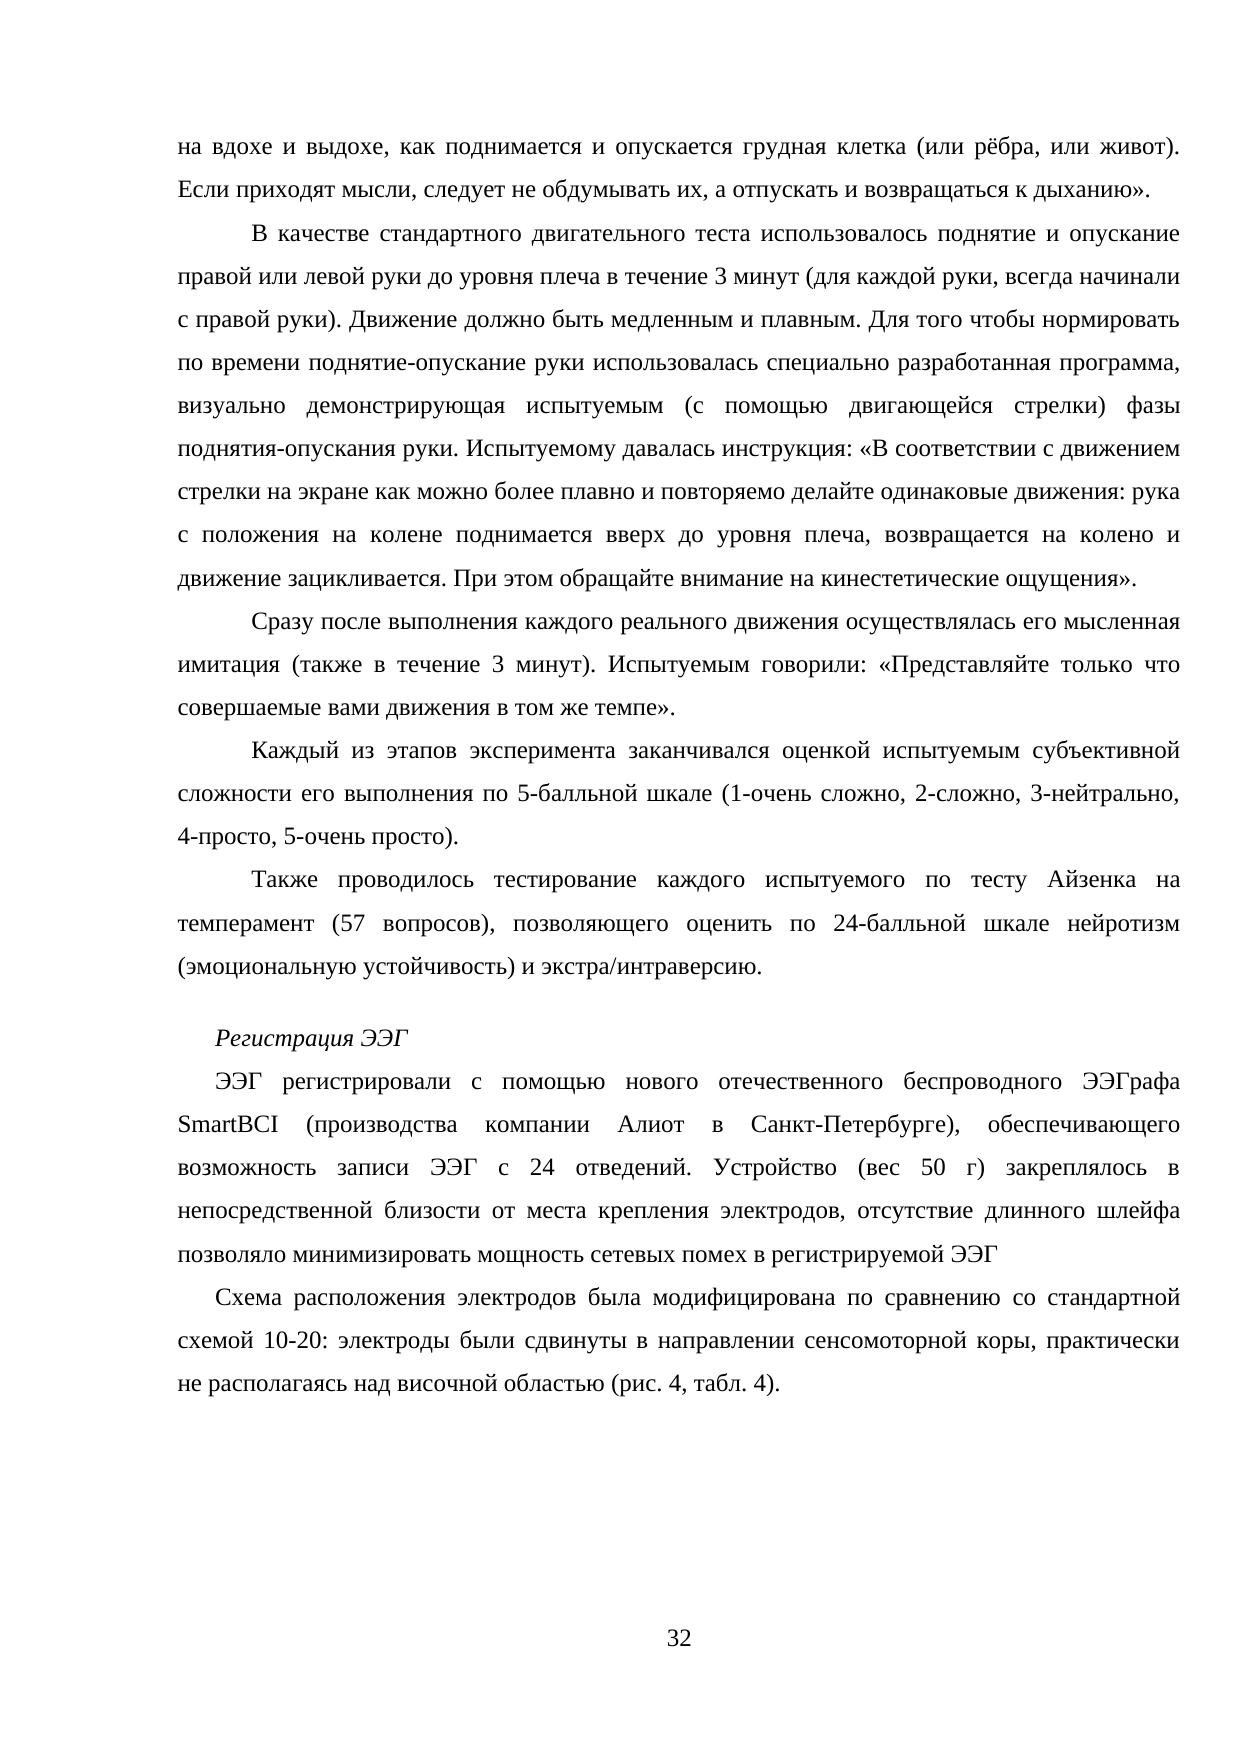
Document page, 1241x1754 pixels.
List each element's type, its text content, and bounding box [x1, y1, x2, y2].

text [177, 131, 1181, 203]
text Регистрация ЭЭГ [177, 1023, 1181, 1052]
text Сразу после выполнения каждого реального движения осуществлялась его мысленная имитация (также в течение 3 минут). Испытуемым говорили: «Представляйте только что совершаемые вами движения в том же темпе». [177, 606, 1181, 721]
text В качестве стандартного двигательного теста использовалось поднятие и опускание правой или левой руки до уровня плеча в течение 3 минут (для каждой руки, всегда начинали с правой руки). Движение должно быть медленным и плавным. Для того чтобы нормировать по времени поднятие-опускание руки использовалась специально разработанная программа, визуально демонстрирующая испытуемым (с помощью двигающейся стрелки) фазы поднятия-опускания руки. Испытуемому давалась инструкция: «В соответствии с движением стрелки на экране как можно более плавно и повторяемо делайте одинаковые движения: рука с положения на колене поднимается вверх до уровня плеча, возвращается на колено и движение зацикливается. При этом обращайте внимание на кинестетические ощущения». [177, 218, 1181, 591]
text ЭЭГ регистрировали с помощью нового отечественного беспроводного ЭЭГрафа SmartBCI (производства компании Алиот в Санкт-Петербурге), обеспечивающего возможность записи ЭЭГ с 24 отведений. Устройство (вес 50 г) закреплялось в непосредственной близости от места крепления электродов, отсутствие длинного шлейфа позволяло минимизировать мощность сетевых помех в регистрируемой ЭЭГ [177, 1066, 1181, 1267]
text Каждый из этапов эксперимента заканчивался оценкой испытуемым субъективной сложности его выполнения по 5-балльной шкале (1-очень сложно, 2-сложно, 3-нейтрально, 4-просто, 5-очень просто). [177, 735, 1181, 850]
text Схема расположения электродов была модифицирована по сравнению со стандартной схемой 10-20: электроды были сдвинуты в направлении сенсомоторной коры, практически не располагаясь над височной областью (рис. 4, табл. 4). [177, 1282, 1181, 1397]
text Также проводилось тестирование каждого испытуемого по тесту Айзенка на темперамент (57 вопросов), позволяющего оценить по 24-балльной шкале нейротизм (эмоциональную устойчивость) и экстра/интраверсию. [177, 864, 1181, 979]
